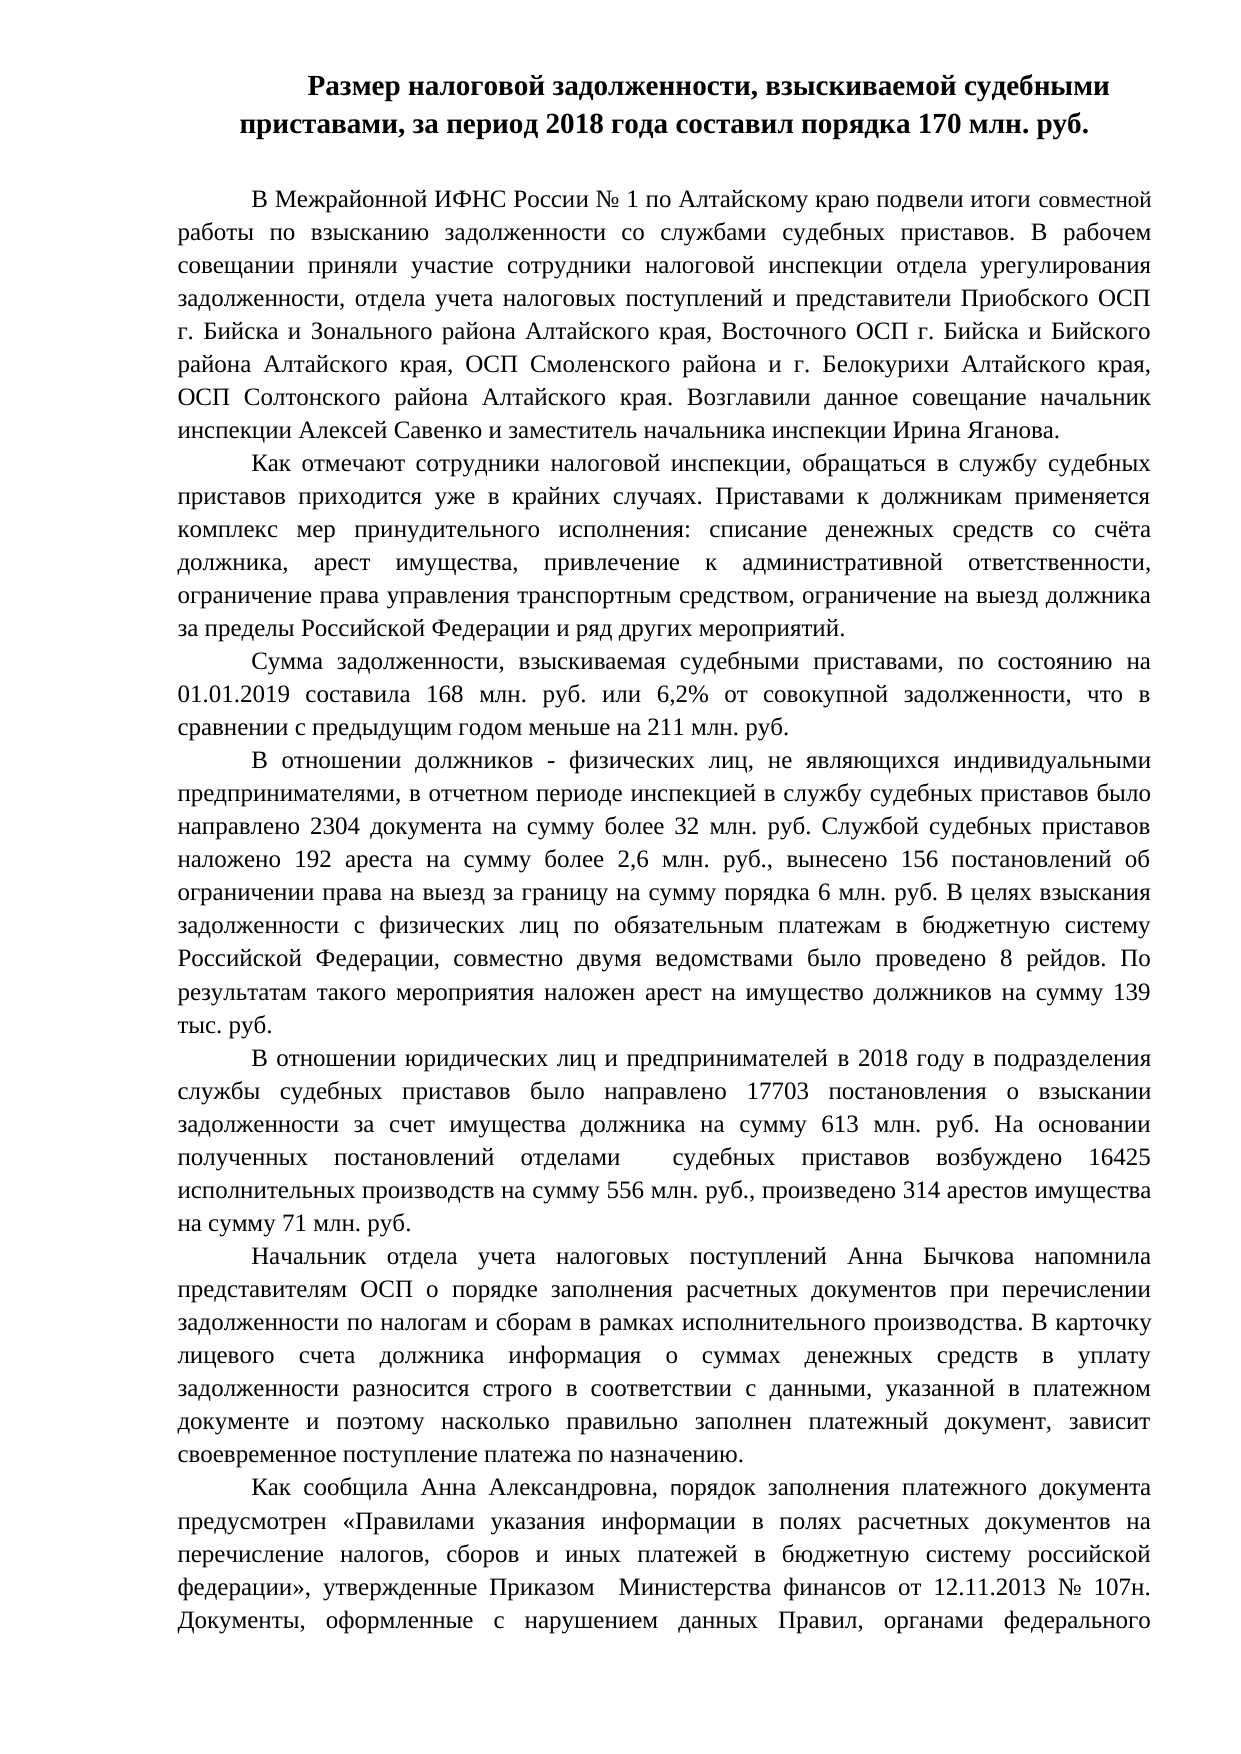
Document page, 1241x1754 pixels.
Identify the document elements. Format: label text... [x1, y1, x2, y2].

text В Межрайонной ИФНС России № 1 по Алтайскому краю подвели итоги совместной работы по взысканию задолженности со службами судебных приставов. В рабочем совещании приняли участие сотрудники налоговой инспекции отдела урегулирования задолженности, отдела учета налоговых поступлений и представители Приобского ОСП г. Бийска и Зонального района Алтайского края, Восточного ОСП г. Бийска и Бийского района Алтайского края, ОСП Смоленского района и г. Белокурихи Алтайского края, ОСП Солтонского района Алтайского края. Возглавили данное совещание начальник инспекции Алексей Савенко и заместитель начальника инспекции Ирина Яганова. [177, 184, 1152, 444]
text В отношении должников - физических лиц, не являющихся индивидуальными предпринимателями, в отчетном периоде инспекцией в службу судебных приставов было направлено 2304 документа на сумму более 32 млн. руб. Службой судебных приставов наложено 192 ареста на сумму более 2,6 млн. руб., вынесено 156 постановлений об ограничении права на выезд за границу на сумму порядка 6 млн. руб. В целях взыскания задолженности с физических лиц по обязательным платежам в бюджетную систему Российской Федерации, совместно двумя ведомствами было проведено 8 рейдов. По результатам такого мероприятия наложен арест на имущество должников на сумму 139 тыс. руб. [177, 745, 1152, 1039]
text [177, 1472, 1152, 1634]
list В отношении юридических лиц и предпринимателей в 2018 году в подразделения службы судебных приставов было направлено 17703 постановления о взыскании задолженности за счет имущества должника на сумму 613 млн. руб. На основании полученных постановлений отделами судебных приставов возбуждено 16425 исполнительных производств на сумму 556 млн. руб., произведено 314 арестов имущества на сумму 71 млн. руб. [177, 1043, 1152, 1237]
text Сумма задолженности, взыскиваемая судебными приставами, по состоянию на 01.01.2019 составила 168 млн. руб. или 6,2% от совокупной задолженности, что в сравнении с предыдущим годом меньше на 211 млн. руб. [177, 646, 1152, 741]
text Размер налоговой задолженности, взыскиваемой судебными приставами, за период 2018 года составил порядка 170 млн. руб. [177, 68, 1152, 140]
text Начальник отдела учета налоговых поступлений Анна Бычкова напомнила представителям ОСП о порядке заполнения расчетных документов при перечислении задолженности по налогам и сборам в рамках исполнительного производства. В карточку лицевого счета должника информация о суммах денежных средств в уплату задолженности разносится строго в соответствии с данными, указанной в платежном документе и поэтому насколько правильно заполнен платежный документ, зависит своевременное поступление платежа по назначению. [177, 1241, 1152, 1468]
text Как отмечают сотрудники налоговой инспекции, обращаться в службу судебных приставов приходится уже в крайних случаях. Приставами к должникам применяется комплекс мер принудительного исполнения: списание денежных средств со счёта должника, арест имущества, привлечение к административной ответственности, ограничение права управления транспортным средством, ограничение на выезд должника за пределы Российской Федерации и ряд других мероприятий. [177, 448, 1152, 642]
